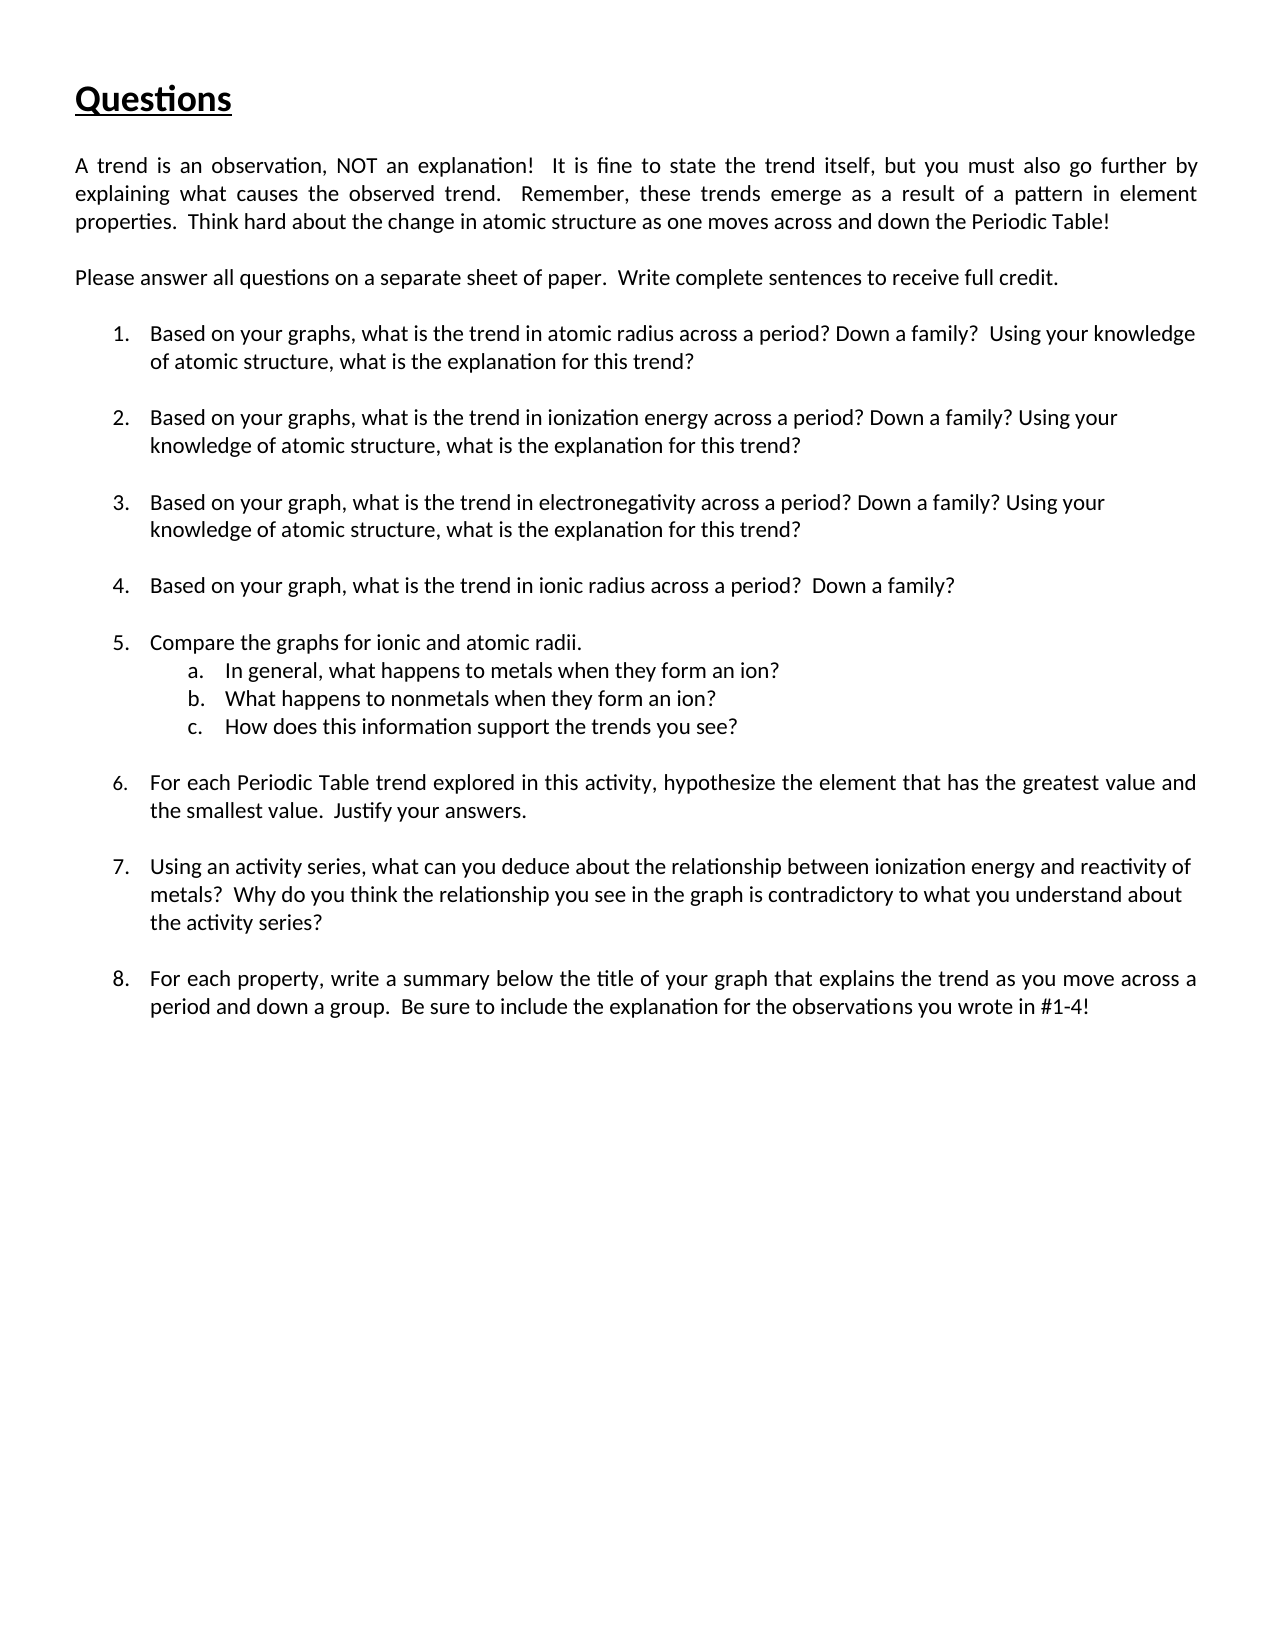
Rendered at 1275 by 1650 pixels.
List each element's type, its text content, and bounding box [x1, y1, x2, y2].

list Compare the graphs for ionic and atomic radii. [112, 628, 1200, 656]
text Please answer all questions on a separate sheet of paper. Write complete sentences to receive full credit. [75, 263, 1200, 291]
list Based on your graphs, what is the trend in ionization energy across a period? Down a family? Using your knowledge of atomic structure, what is the explanation for this trend? [112, 403, 1200, 459]
list Using an activity series, what can you deduce about the relationship between ionization energy and reactivity of metals? Why do you think the relationship you see in the graph is contradictory to what you understand about the activity series? [112, 852, 1200, 936]
text Questions [75, 75, 1200, 121]
list Based on your graphs, what is the trend in atomic radius across a period? Down a family? Using your knowledge of atomic structure, what is the explanation for this trend? [112, 319, 1200, 376]
list In general, what happens to metals when they form an ion? [187, 656, 1200, 684]
list Based on your graph, what is the trend in ionic radius across a period? Down a family? [112, 572, 1200, 600]
text A trend is an observation, NOT an explanation! It is fine to state the trend itself, but you must also go further by explaining what causes the observed trend. Remember, these trends emerge as a result of a pattern in element properties. Think hard about the change in atomic structure as one moves across and down the Periodic Table! [75, 151, 1200, 235]
list How does this information support the trends you see? [187, 712, 1200, 740]
list Based on your graph, what is the trend in electronegativity across a period? Down a family? Using your knowledge of atomic structure, what is the explanation for this trend? [112, 488, 1200, 544]
list What happens to nonmetals when they form an ion? [187, 684, 1200, 712]
list For each Periodic Table trend explored in this activity, hypothesize the element that has the greatest value and the smallest value. Justify your answers. [112, 768, 1200, 824]
list For each property, write a summary below the title of your graph that explains the trend as you move across a period and down a group. Be sure to include the explanation for the observations you wrote in #1-4! [112, 964, 1200, 1020]
